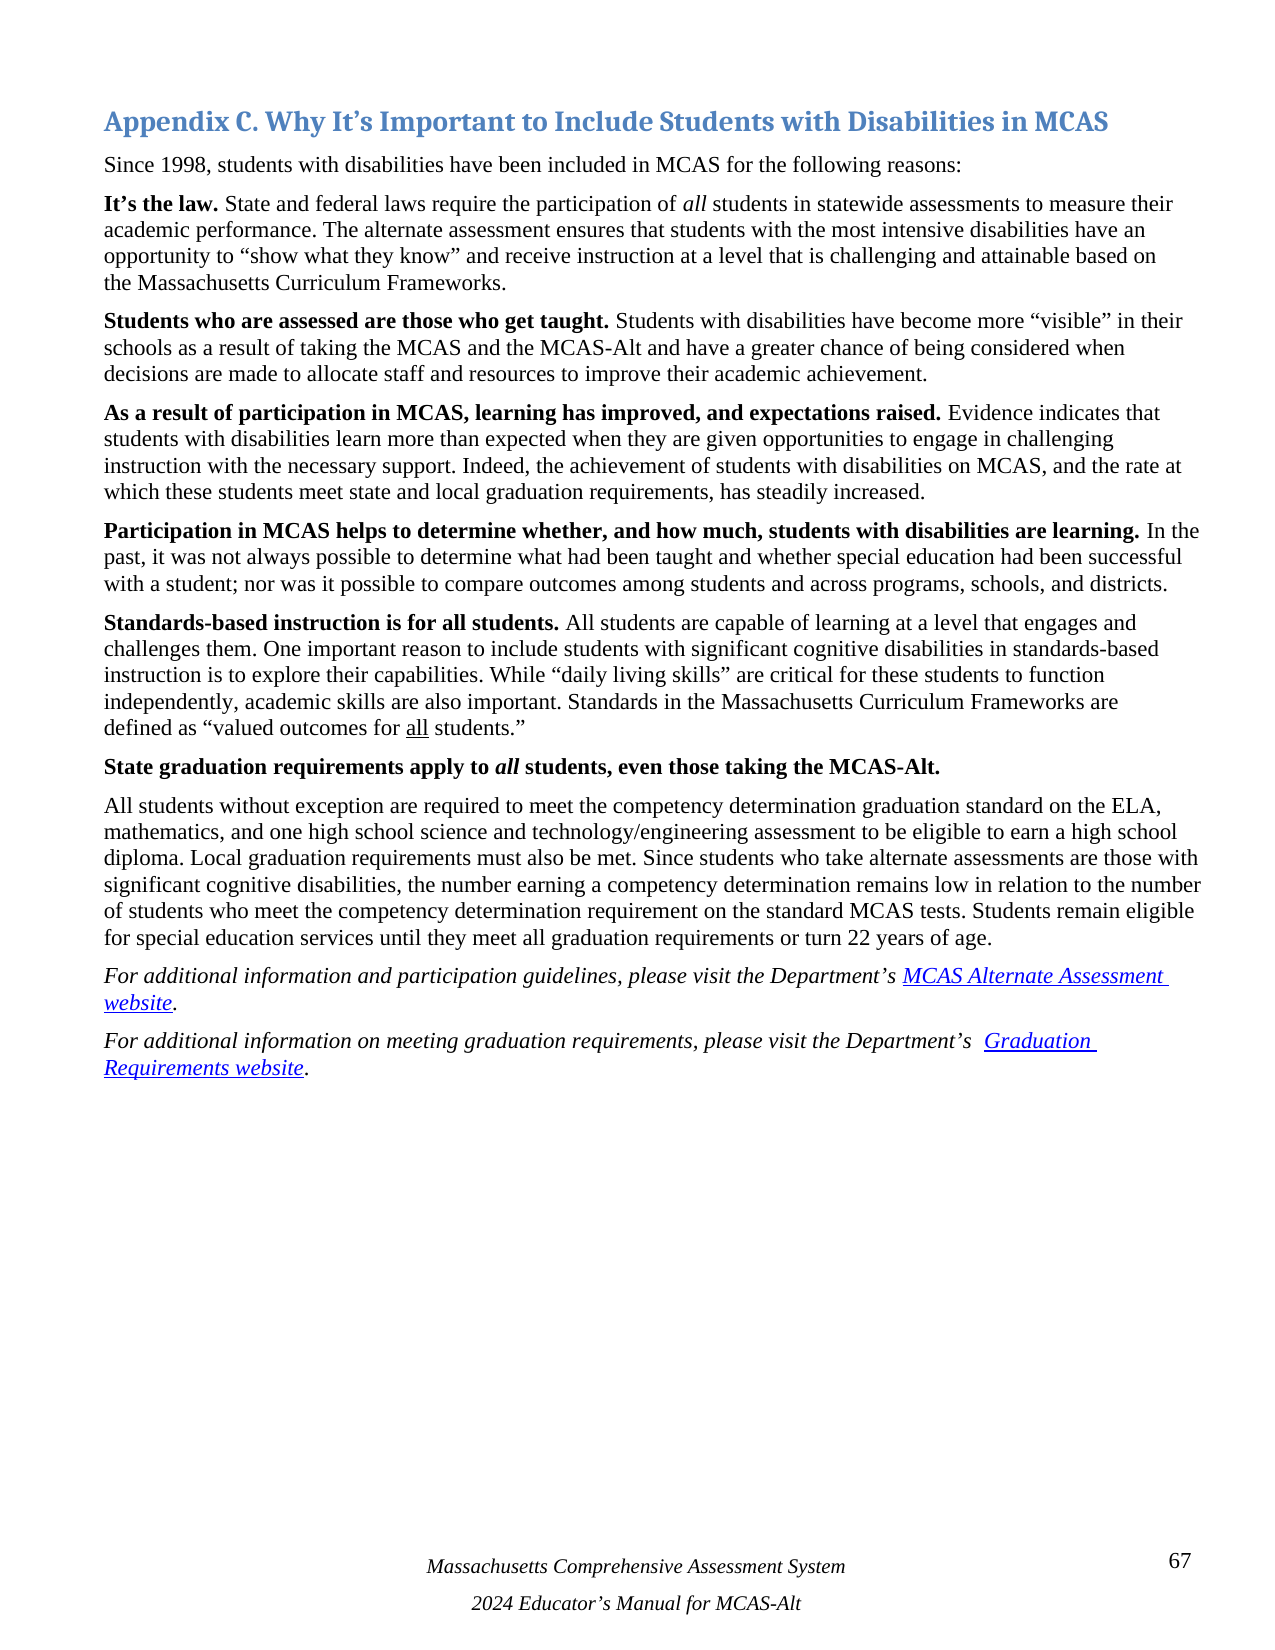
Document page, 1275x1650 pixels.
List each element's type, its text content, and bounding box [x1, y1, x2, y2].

text It’s the law. State and federal laws require the participation of all students in statewide assessments to measure their academic performance. The alternate assessment ensures that students with the most intensive disabilities have an opportunity to “show what they know” and receive instruction at a level that is challenging and attainable based on the Massachusetts Curriculum Frameworks. [103, 190, 1191, 295]
text All students without exception are required to meet the competency determination graduation standard on the ELA, mathematics, and one high school science and technology/engineering assessment to be eligible to earn a high school diploma. Local graduation requirements must also be met. Since students who take alternate assessments are those with significant cognitive disabilities, the number earning a competency determination remains low in relation to the number of students who meet the competency determination requirement on the standard MCAS tests. Students remain eligible for special education services until they meet all graduation requirements or turn 22 years of age. [103, 792, 1204, 950]
text Participation in MCAS helps to determine whether, and how much, students with disabilities are learning. In the past, it was not always possible to determine what had been taught and whether special education had been successful with a student; nor was it possible to compare outcomes among students and across programs, schools, and districts. [103, 517, 1210, 596]
subtitle Appendix C. Why It’s Important to Include Students with Disabilities in MCAS [103, 105, 1191, 138]
text Standards-based instruction is for all students. All students are capable of learning at a level that engages and challenges them. One important reason to include students with significant cognitive disabilities in standards-based instruction is to explore their capabilities. While “daily living skills” are critical for these students to function independently, academic skills are also important. Standards in the Massachusetts Curriculum Frameworks are defined as “valued outcomes for all students.” [103, 609, 1191, 740]
text For additional information on meeting graduation requirements, please visit the Department’s Graduation Requirements website. [103, 1028, 1210, 1080]
text For additional information and participation guidelines, please visit the Department’s MCAS Alternate Assessment website. [103, 962, 1191, 1015]
text Students who are assessed are those who get taught. Students with disabilities have become more “visible” in their schools as a result of taking the MCAS and the MCAS-Alt and have a greater chance of being considered when decisions are made to allocate staff and resources to improve their academic achievement. [103, 308, 1213, 387]
text State graduation requirements apply to all students, even those taking the MCAS-Alt. [103, 753, 1191, 779]
text Since 1998, students with disabilities have been included in MCAS for the following reasons: [103, 151, 1191, 177]
text As a result of participation in MCAS, learning has improved, and expectations raised. Evidence indicates that students with disabilities learn more than expected when they are given opportunities to engage in challenging instruction with the necessary support. Indeed, the achievement of students with disabilities on MCAS, and the rate at which these students meet state and local graduation requirements, has steadily increased. [103, 399, 1191, 504]
